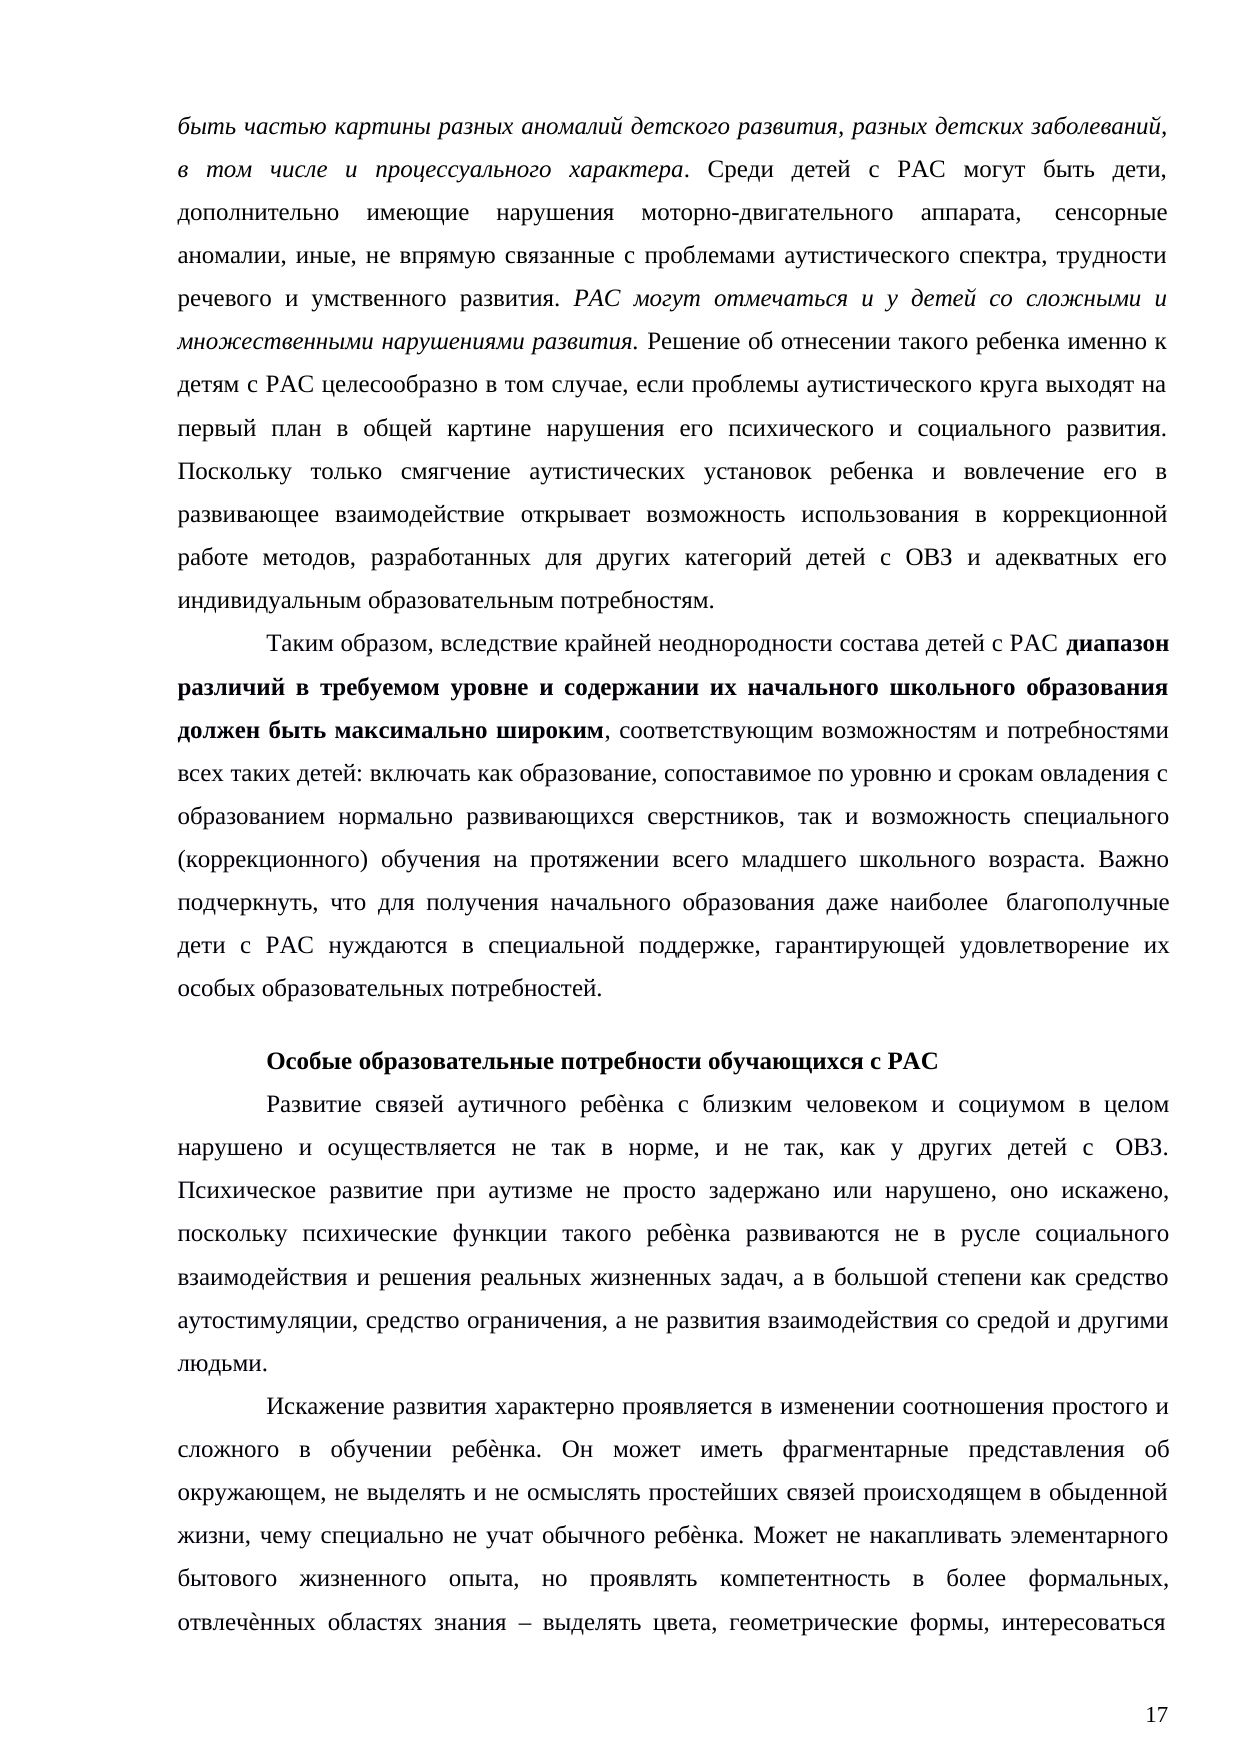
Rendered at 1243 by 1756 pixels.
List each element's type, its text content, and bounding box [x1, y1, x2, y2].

text Искажение развития характерно проявляется в изменении соотношения простого и сложного в обучении ребѐнка. Он может иметь фрагментарные представления об окружающем, не выделять и не осмыслять простейших связей происходящем в обыденной жизни, чему специально не учат обычного ребѐнка. Может не накапливать элементарного бытового жизненного опыта, но проявлять компетентность в более формальных, отвлечѐнных областях знания – выделять цвета, геометрические формы, интересоваться [177, 1391, 1169, 1635]
text быть частью картины разных аномалий детского развития, разных детских заболеваний, в том числе и процессуального характера. Среди детей с РАС могут быть дети, дополнительно имеющие нарушения моторно-двигательного аппарата, сенсорные аномалии, иные, не впрямую связанные с проблемами аутистического спектра, трудности речевого и умственного развития. РАС могут отмечаться и у детей со сложными и множественными нарушениями развития. Решение об отнесении такого ребенка именно к детям с РАС целесообразно в том случае, если проблемы аутистического круга выходят на первый план в общей картине нарушения его психического и социального развития. Поскольку только смягчение аутистических установок ребенка и вовлечение его в развивающее взаимодействие открывает возможность использования в коррекционной работе методов, разработанных для других категорий детей с ОВЗ и адекватных его индивидуальным образовательным потребностям. [177, 111, 1167, 614]
subtitle Особые образовательные потребности обучающихся с РАС [266, 1046, 1209, 1075]
text Таким образом, вследствие крайней неоднородности состава детей с РАС диапазон различий в требуемом уровне и содержании их начального школьного образования должен быть максимально широким, соответствующим возможностям и потребностями всех таких детей: включать как образование, сопоставимое по уровню и срокам овладения с образованием нормально развивающихся сверстников, так и возможность специального (коррекционного) обучения на протяжении всего младшего школьного возраста. Важно подчеркнуть, что для получения начального образования даже наиболее благополучные дети с РАС нуждаются в специальной поддержке, гарантирующей удовлетворение их особых образовательных потребностей. [177, 628, 1169, 1002]
text Развитие связей аутичного ребѐнка с близким человеком и социумом в целом нарушено и осуществляется не так в норме, и не так, как у других детей с ОВЗ. Психическое развитие при аутизме не просто задержано или нарушено, оно искажено, поскольку психические функции такого ребѐнка развиваются не в русле социального взаимодействия и решения реальных жизненных задач, а в большой степени как средство аутостимуляции, средство ограничения, а не развития взаимодействия со средой и другими людьми. [177, 1089, 1169, 1377]
